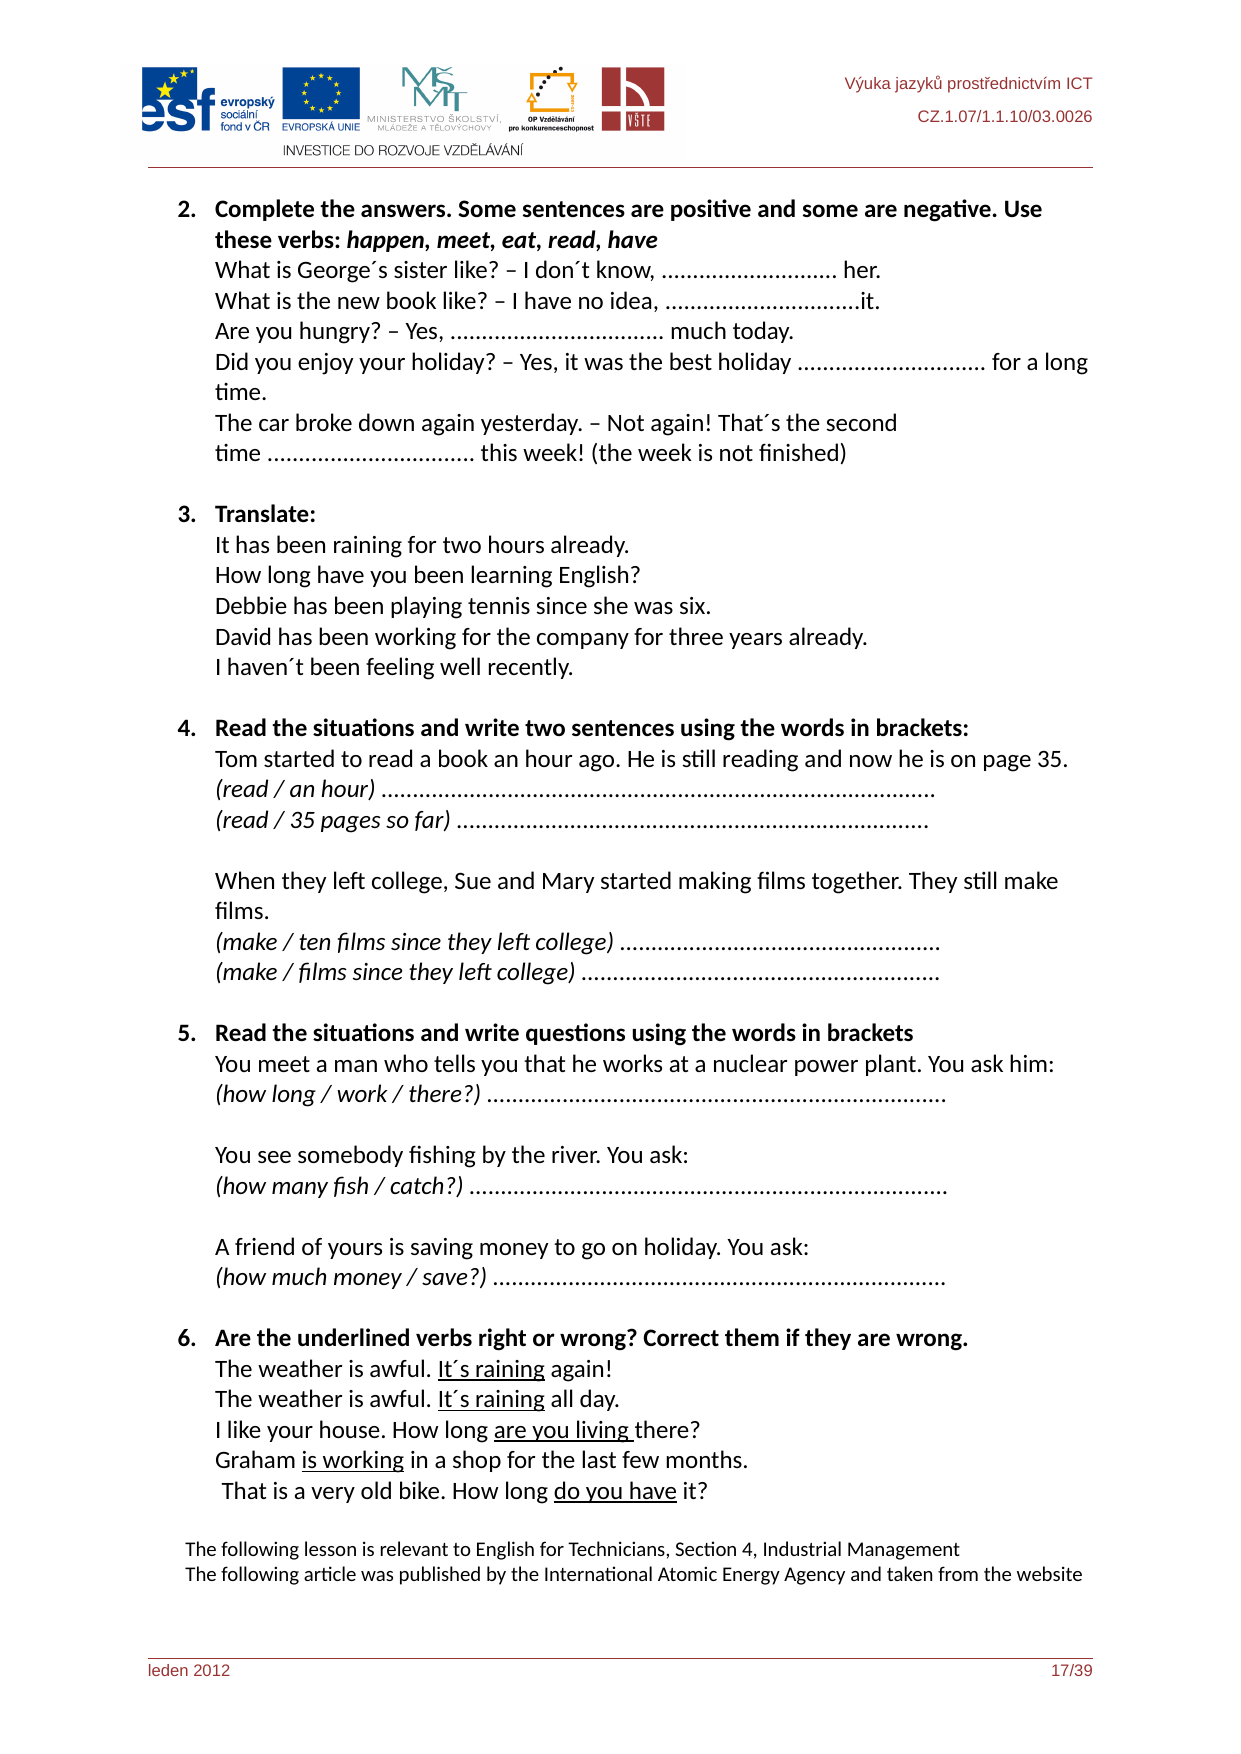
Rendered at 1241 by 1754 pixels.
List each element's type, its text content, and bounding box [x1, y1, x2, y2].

text Are you hungry? – Yes, .................................. much today. [215, 315, 1093, 346]
text What is the new book like? – I have no idea, ...............................it. [215, 285, 1093, 315]
list (how many fish / catch?) ............................................................................ [215, 1170, 1093, 1201]
list The weather is awful. It´s raining all day. [215, 1384, 1093, 1414]
list How long have you been learning English? [215, 559, 1093, 590]
list (make / ten films since they left college) ................................................... [215, 926, 1093, 956]
list When they left college, Sue and Mary started making films together. They still make films. [215, 865, 1093, 926]
list Read the situations and write questions using the words in brackets [177, 1017, 1093, 1048]
list Read the situations and write two sentences using the words in brackets: [177, 712, 1093, 743]
picture [120, 65, 686, 160]
list I haven´t been feeling well recently. [215, 651, 1093, 682]
list Complete the answers. Some sentences are positive and some are negative. Use these verbs: happen, meet, eat, read, have [177, 193, 1093, 254]
list (make / films since they left college) ......................................................... [215, 956, 1093, 987]
text The following lesson is relevant to English for Technicians, Section 4, Industrial Management [185, 1536, 1093, 1562]
list Graham is working in a shop for the last few months. [215, 1445, 1093, 1475]
list Are the underlined verbs right or wrong? Correct them if they are wrong. [177, 1323, 1093, 1353]
list (how long / work / there?) ......................................................................... [215, 1078, 1093, 1109]
list You see somebody fishing by the river. You ask: [215, 1139, 1093, 1170]
list Tom started to read a book an hour ago. He is still reading and now he is on page 35. [215, 743, 1093, 773]
list You meet a man who tells you that he works at a nuclear power plant. You ask him: [215, 1048, 1093, 1078]
list Translate: [177, 498, 1093, 529]
text What is George´s sister like? – I don´t know, ............................ her. [215, 254, 1093, 285]
text The following article was published by the International Atomic Energy Agency and taken from the website www.iaea.com [185, 1562, 1093, 1587]
text That is a very old bike. How long do you have it? [185, 1475, 1093, 1506]
list Debbie has been playing tennis since she was six. [215, 590, 1093, 621]
list (how much money / save?) ........................................................................ [215, 1262, 1093, 1292]
list David has been working for the company for three years already. [215, 621, 1093, 651]
list A friend of yours is saving money to go on holiday. You ask: [215, 1231, 1093, 1262]
list The weather is awful. It´s raining again! [215, 1353, 1093, 1384]
list (read / 35 pages so far) ........................................................................... [215, 804, 1093, 834]
text Did you enjoy your holiday? – Yes, it was the best holiday .............................. for a long time. [215, 346, 1093, 407]
list It has been raining for two hours already. [215, 529, 1093, 559]
list (read / an hour) ........................................................................................ [215, 773, 1093, 804]
list I like your house. How long are you living there? [215, 1414, 1093, 1445]
text The car broke down again yesterday. – Not again! That´s the second time ................................. this week! (the week is not finished) [215, 407, 1093, 468]
